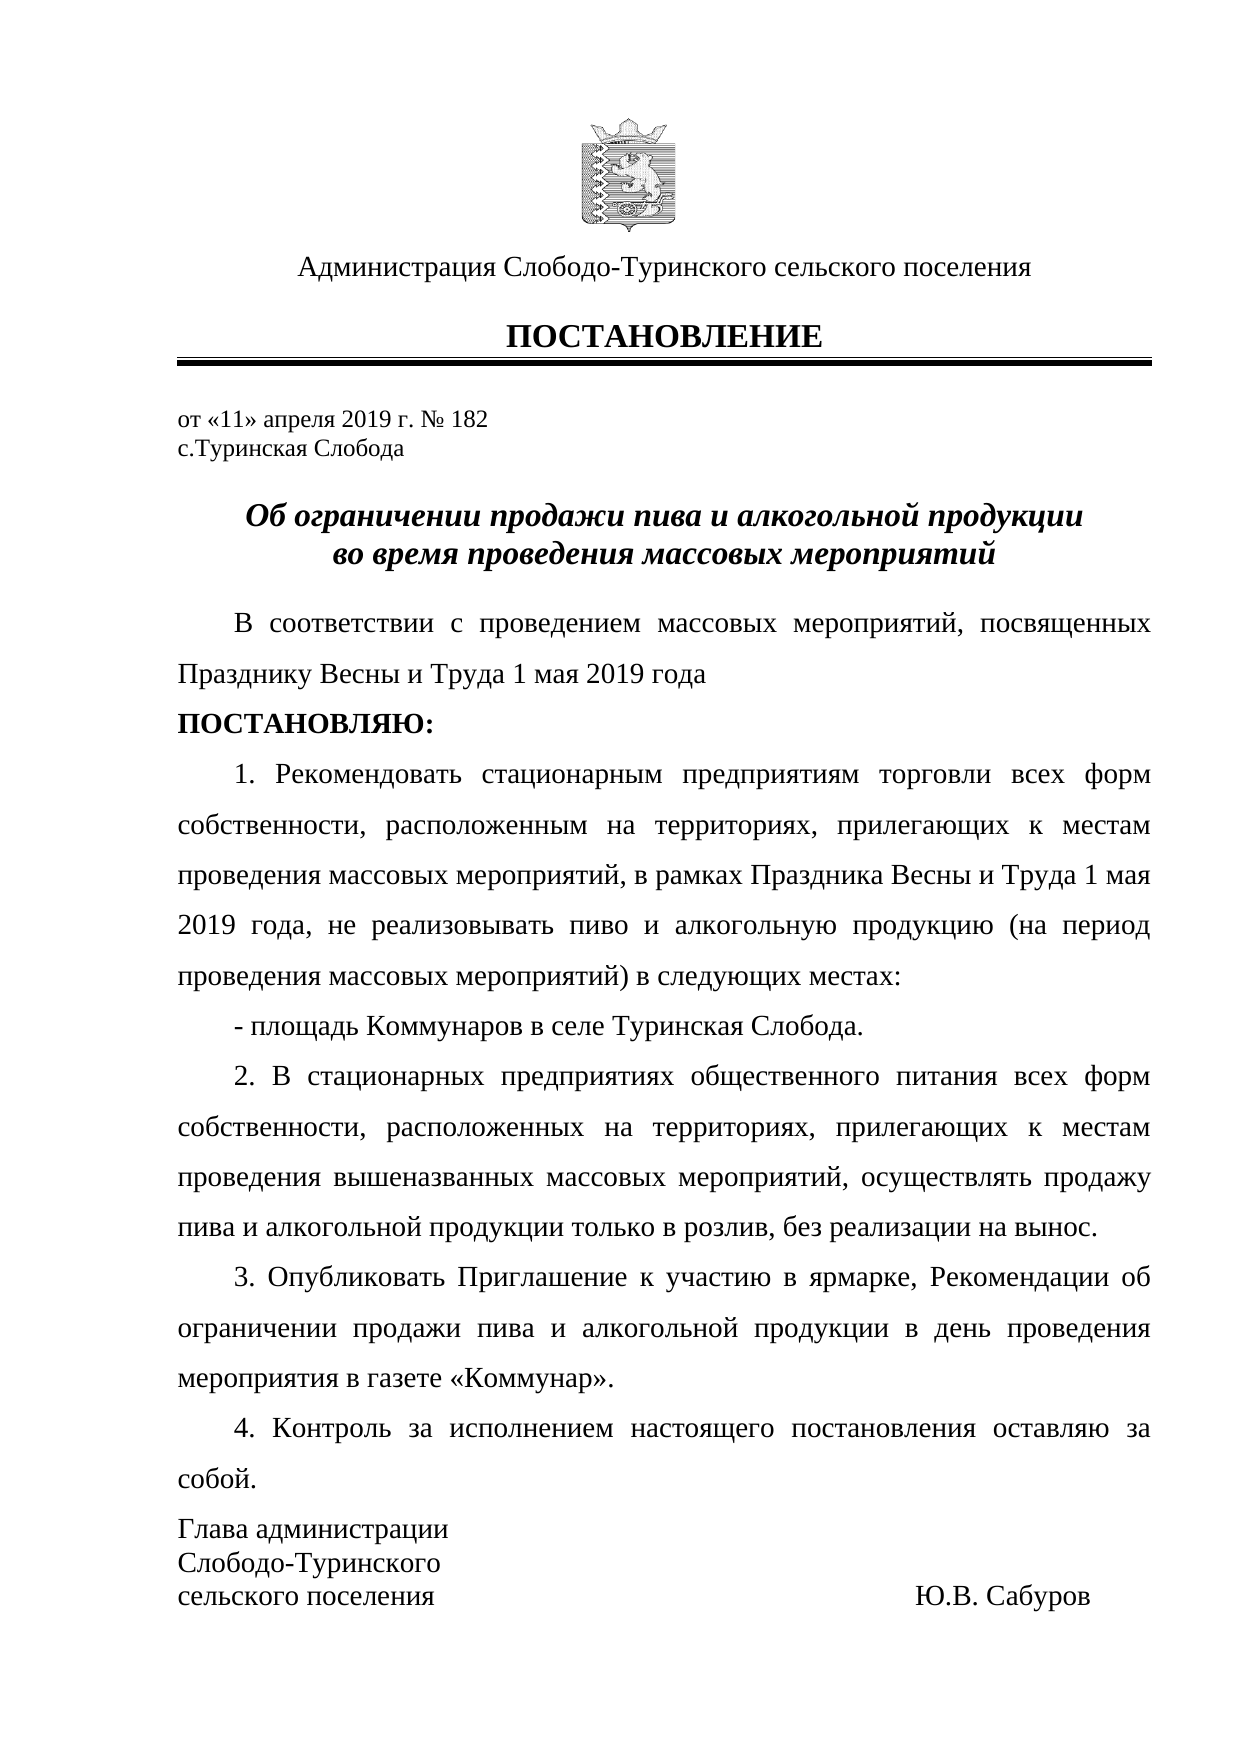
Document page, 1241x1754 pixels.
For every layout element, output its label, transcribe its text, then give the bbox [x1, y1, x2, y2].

text ПОСТАНОВЛЯЮ: [177, 706, 1152, 740]
table_header [166, 118, 1209, 249]
text во время проведения массовых мероприятий [177, 534, 1152, 572]
text с.Туринская Слобода [177, 433, 1152, 462]
text Об ограничении продажи пива и алкогольной продукции [177, 495, 1152, 534]
text - площадь Коммунаров в селе Туринская Слобода. [177, 1008, 1152, 1042]
text 3. Опубликовать Приглашение к участию в ярмарке, Рекомендации об ограничении продажи пива и алкогольной продукции в день проведения мероприятия в газете «Коммунар». [177, 1259, 1152, 1394]
text сельского поселения Ю.В. Сабуров [177, 1578, 1152, 1612]
text 2. В стационарных предприятиях общественного питания всех форм собственности, расположенных на территориях, прилегающих к местам проведения вышеназванных массовых мероприятий, осуществлять продажу пива и алкогольной продукции только в розлив, без реализации на вынос. [177, 1058, 1152, 1243]
text 1. Рекомендовать стационарным предприятиям торговли всех форм собственности, расположенным на территориях, прилегающих к местам проведения массовых мероприятий, в рамках Праздника Весны и Труда 1 мая 2019 года, не реализовывать пиво и алкогольную продукцию (на период проведения массовых мероприятий) в следующих местах: [177, 756, 1152, 991]
text В соответствии с проведением массовых мероприятий, посвященных Празднику Весны и Труда 1 мая 2019 года [177, 606, 1152, 689]
text Слободо-Туринского [177, 1545, 1152, 1578]
text Глава администрации [177, 1511, 1152, 1545]
text от «11» апреля 2019 г. № 182 [177, 404, 1152, 433]
text 4. Контроль за исполнением настоящего постановления оставляю за собой. [177, 1411, 1152, 1494]
text ПОСТАНОВЛЕНИЕ [177, 316, 1152, 357]
text Администрация Слободо-Туринского сельского поселения [177, 249, 1152, 283]
